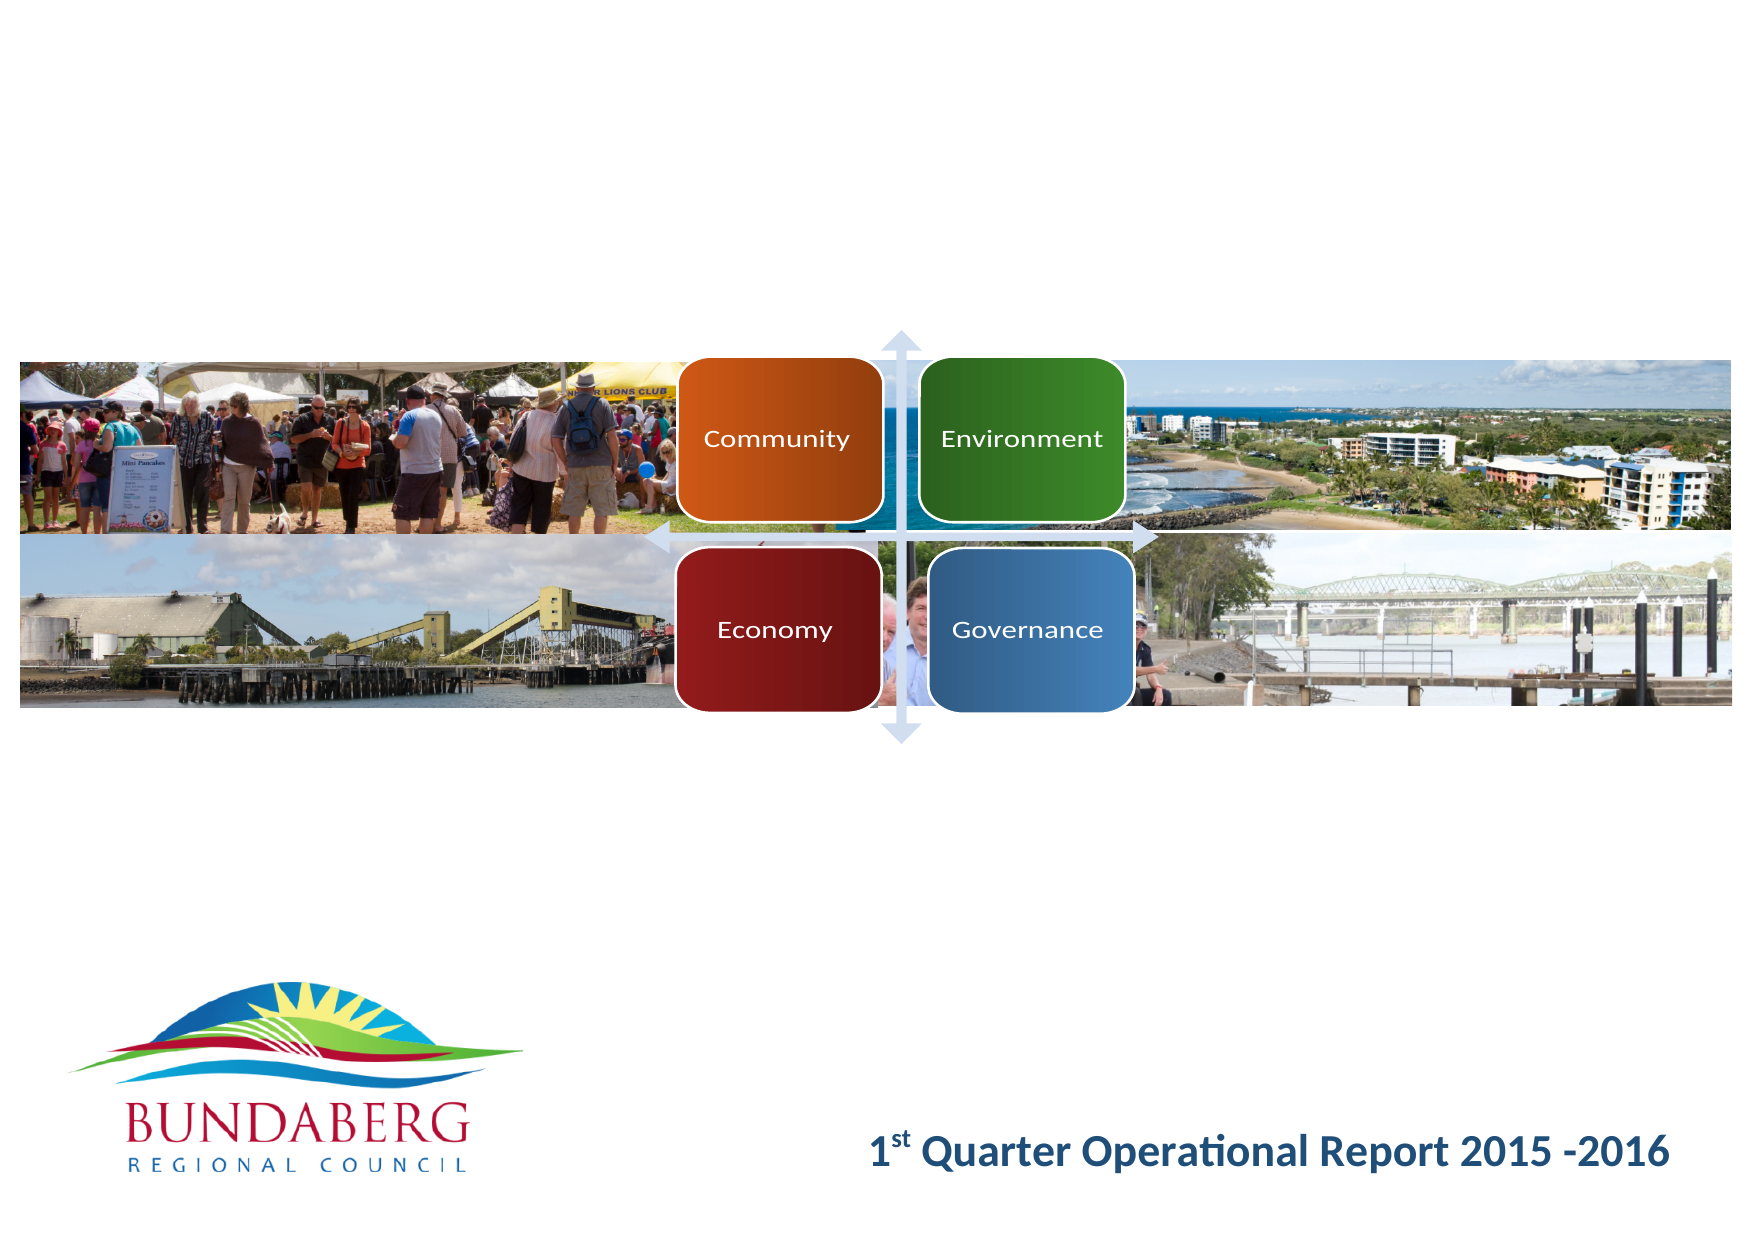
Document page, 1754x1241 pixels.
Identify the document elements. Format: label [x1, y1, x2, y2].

picture [907, 360, 932, 408]
picture [18, 362, 896, 707]
picture [1005, 360, 1730, 530]
picture [907, 533, 1732, 706]
picture [871, 360, 896, 408]
picture [65, 982, 524, 1172]
picture [949, 524, 1001, 530]
